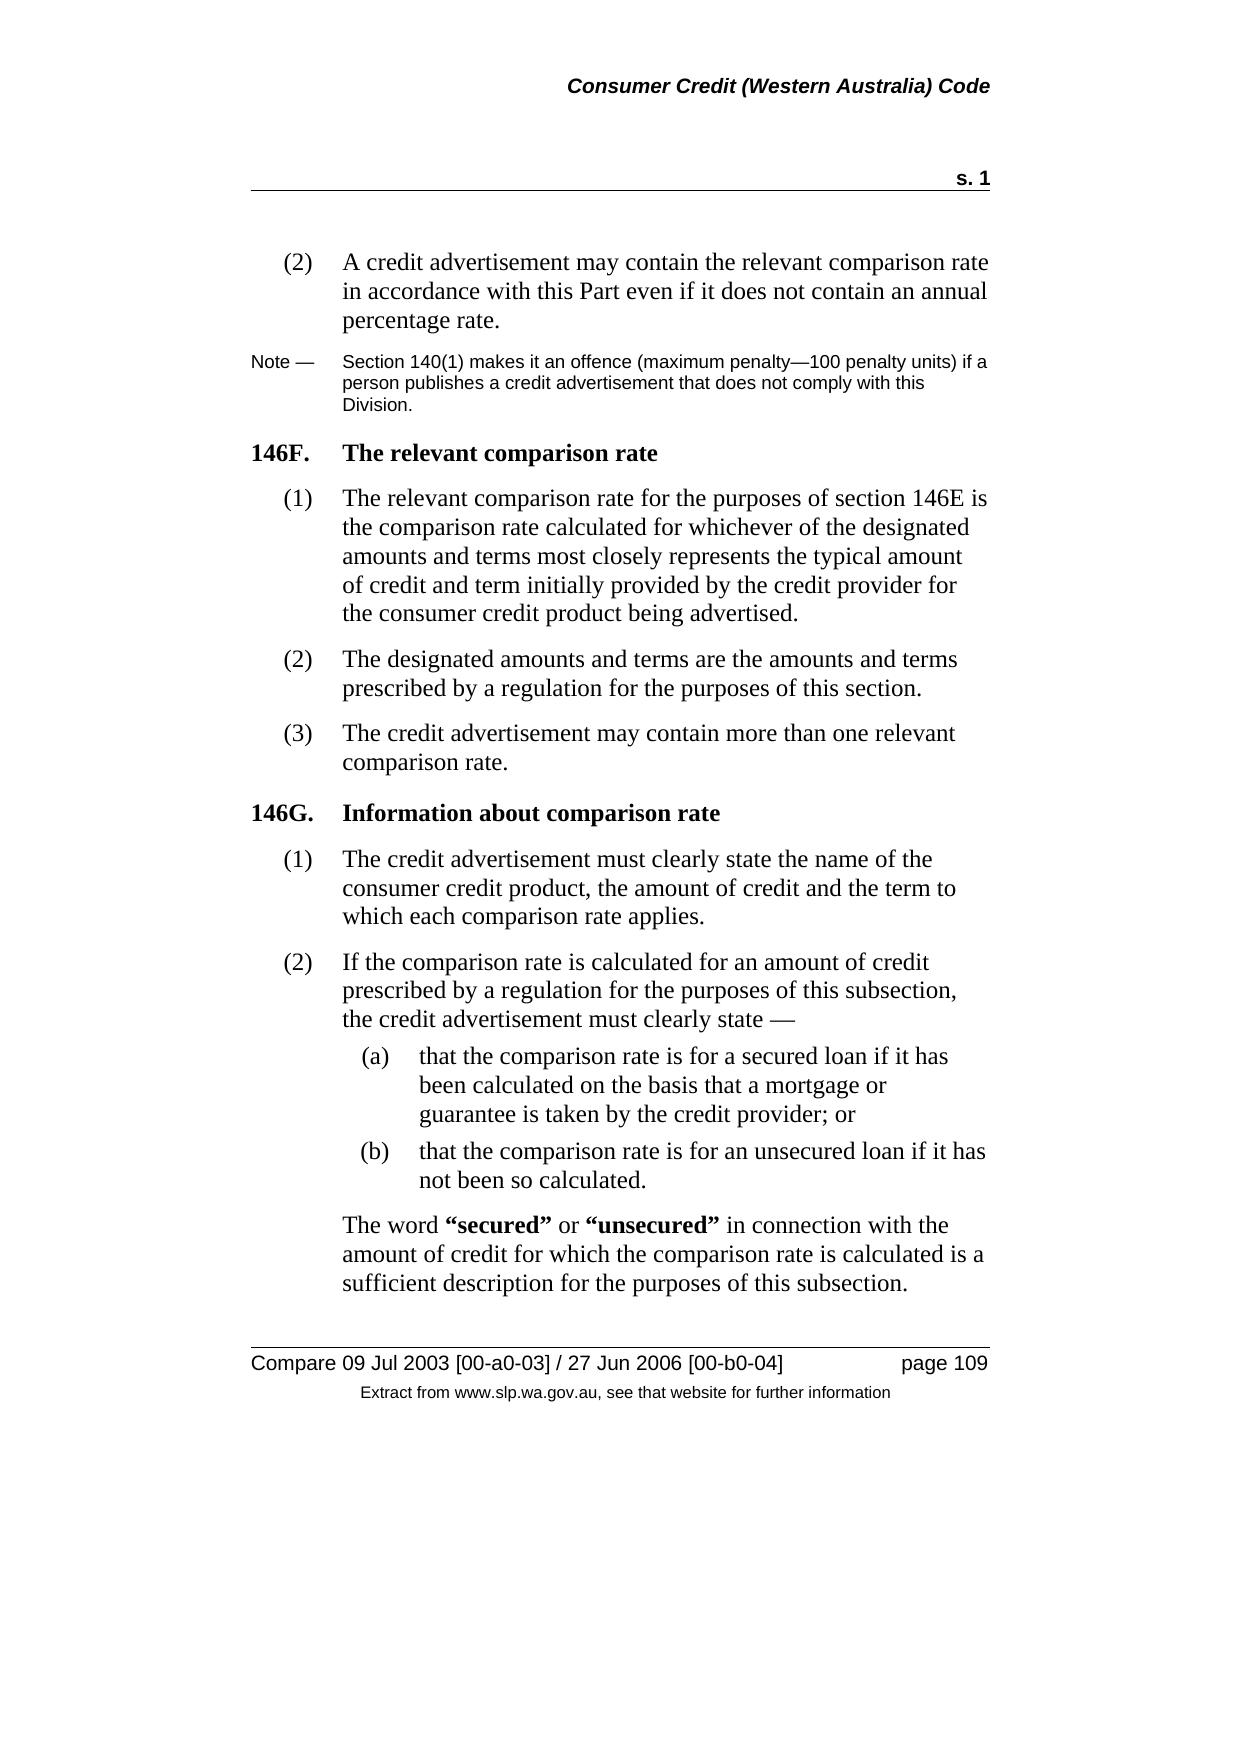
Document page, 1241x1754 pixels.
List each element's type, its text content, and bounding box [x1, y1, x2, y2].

text (1) The credit advertisement must clearly state the name of the consumer credit product, the amount of credit and the term to which each comparison rate applies. [251, 844, 990, 930]
text (3) The credit advertisement may contain more than one relevant comparison rate. [251, 718, 990, 776]
text (2) The designated amounts and terms are the amounts and terms prescribed by a regulation for the purposes of this section. [251, 644, 990, 701]
text (2) A credit advertisement may contain the relevant comparison rate in accordance with this Part even if it does not contain an annual percentage rate. [251, 247, 990, 334]
subtitle 146F. The relevant comparison rate [251, 438, 990, 467]
subtitle 146G. Information about comparison rate [251, 798, 990, 827]
text (b) that the comparison rate is for an unsecured loan if it has not been so calculated. [251, 1136, 990, 1193]
text (a) that the comparison rate is for a secured loan if it has been calculated on the basis that a mortgage or guarantee is taken by the credit provider; or [251, 1041, 990, 1128]
text The word “secured” or “unsecured” in connection with the amount of credit for which the comparison rate is calculated is a sufficient description for the purposes of this subsection. [251, 1210, 990, 1296]
text (2) If the comparison rate is calculated for an amount of credit prescribed by a regulation for the purposes of this subsection, the credit advertisement must clearly state — [251, 947, 990, 1033]
text Note — Section 140(1) makes it an offence (maximum penalty—100 penalty units) if a person publishes a credit advertisement that does not comply with this Division. [251, 350, 990, 415]
text (1) The relevant comparison rate for the purposes of section 146E is the comparison rate calculated for whichever of the designated amounts and terms most closely represents the typical amount of credit and term initially provided by the credit provider for the consumer credit product being advertised. [251, 483, 990, 627]
